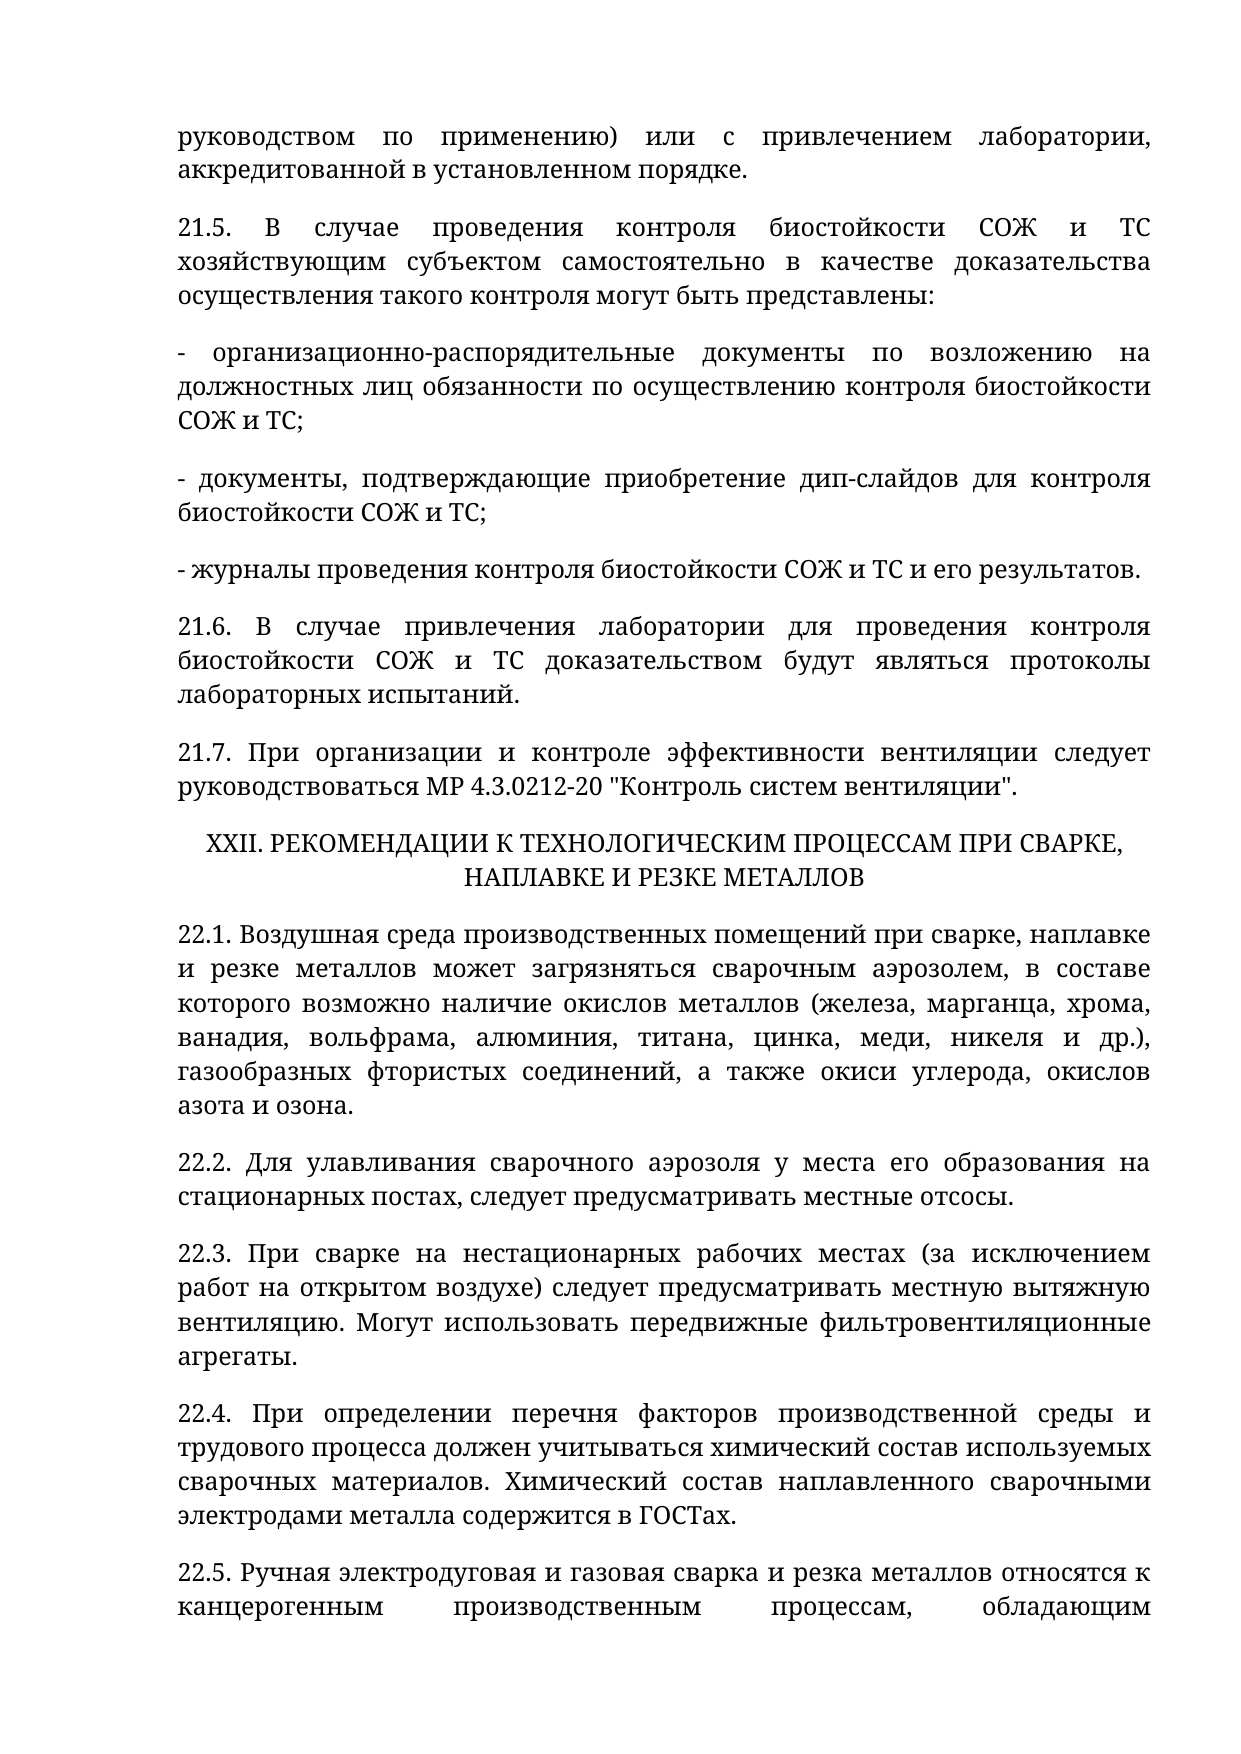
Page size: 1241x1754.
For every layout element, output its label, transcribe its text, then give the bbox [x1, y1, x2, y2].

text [177, 1555, 1152, 1623]
text 21.7. При организации и контроле эффективности вентиляции следует руководствоваться МР 4.3.0212-20 "Контроль систем вентиляции". [177, 734, 1152, 802]
text 22.4. При определении перечня факторов производственной среды и трудового процесса должен учитываться химический состав используемых сварочных материалов. Химический состав наплавленного сварочными электродами металла содержится в ГОСТах. [177, 1396, 1152, 1532]
text 22.1. Воздушная среда производственных помещений при сварке, наплавке и резке металлов может загрязняться сварочным аэрозолем, в составе которого возможно наличие окислов металлов (железа, марганца, хрома, ванадия, вольфрама, алюминия, титана, цинка, меди, никеля и др.), газообразных фтористых соединений, а также окиси углерода, окислов азота и озона. [177, 917, 1152, 1121]
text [177, 118, 1152, 186]
text - документы, подтверждающие приобретение дип-слайдов для контроля биостойкости СОЖ и ТС; [177, 460, 1152, 528]
text - журналы проведения контроля биостойкости СОЖ и ТС и его результатов. [177, 552, 1152, 586]
text XXII. РЕКОМЕНДАЦИИ К ТЕХНОЛОГИЧЕСКИМ ПРОЦЕССАМ ПРИ СВАРКЕ, НАПЛАВКЕ И РЕЗКЕ МЕТАЛЛОВ [177, 826, 1152, 894]
text 21.5. В случае проведения контроля биостойкости СОЖ и ТС хозяйствующим субъектом самостоятельно в качестве доказательства осуществления такого контроля могут быть представлены: [177, 209, 1152, 312]
text - организационно-распорядительные документы по возложению на должностных лиц обязанности по осуществлению контроля биостойкости СОЖ и ТС; [177, 335, 1152, 437]
text 21.6. В случае привлечения лаборатории для проведения контроля биостойкости СОЖ и ТС доказательством будут являться протоколы лабораторных испытаний. [177, 609, 1152, 711]
text 22.2. Для улавливания сварочного аэрозоля у места его образования на стационарных постах, следует предусматривать местные отсосы. [177, 1145, 1152, 1213]
text 22.3. При сварке на нестационарных рабочих местах (за исключением работ на открытом воздухе) следует предусматривать местную вытяжную вентиляцию. Могут использовать передвижные фильтровентиляционные агрегаты. [177, 1236, 1152, 1372]
